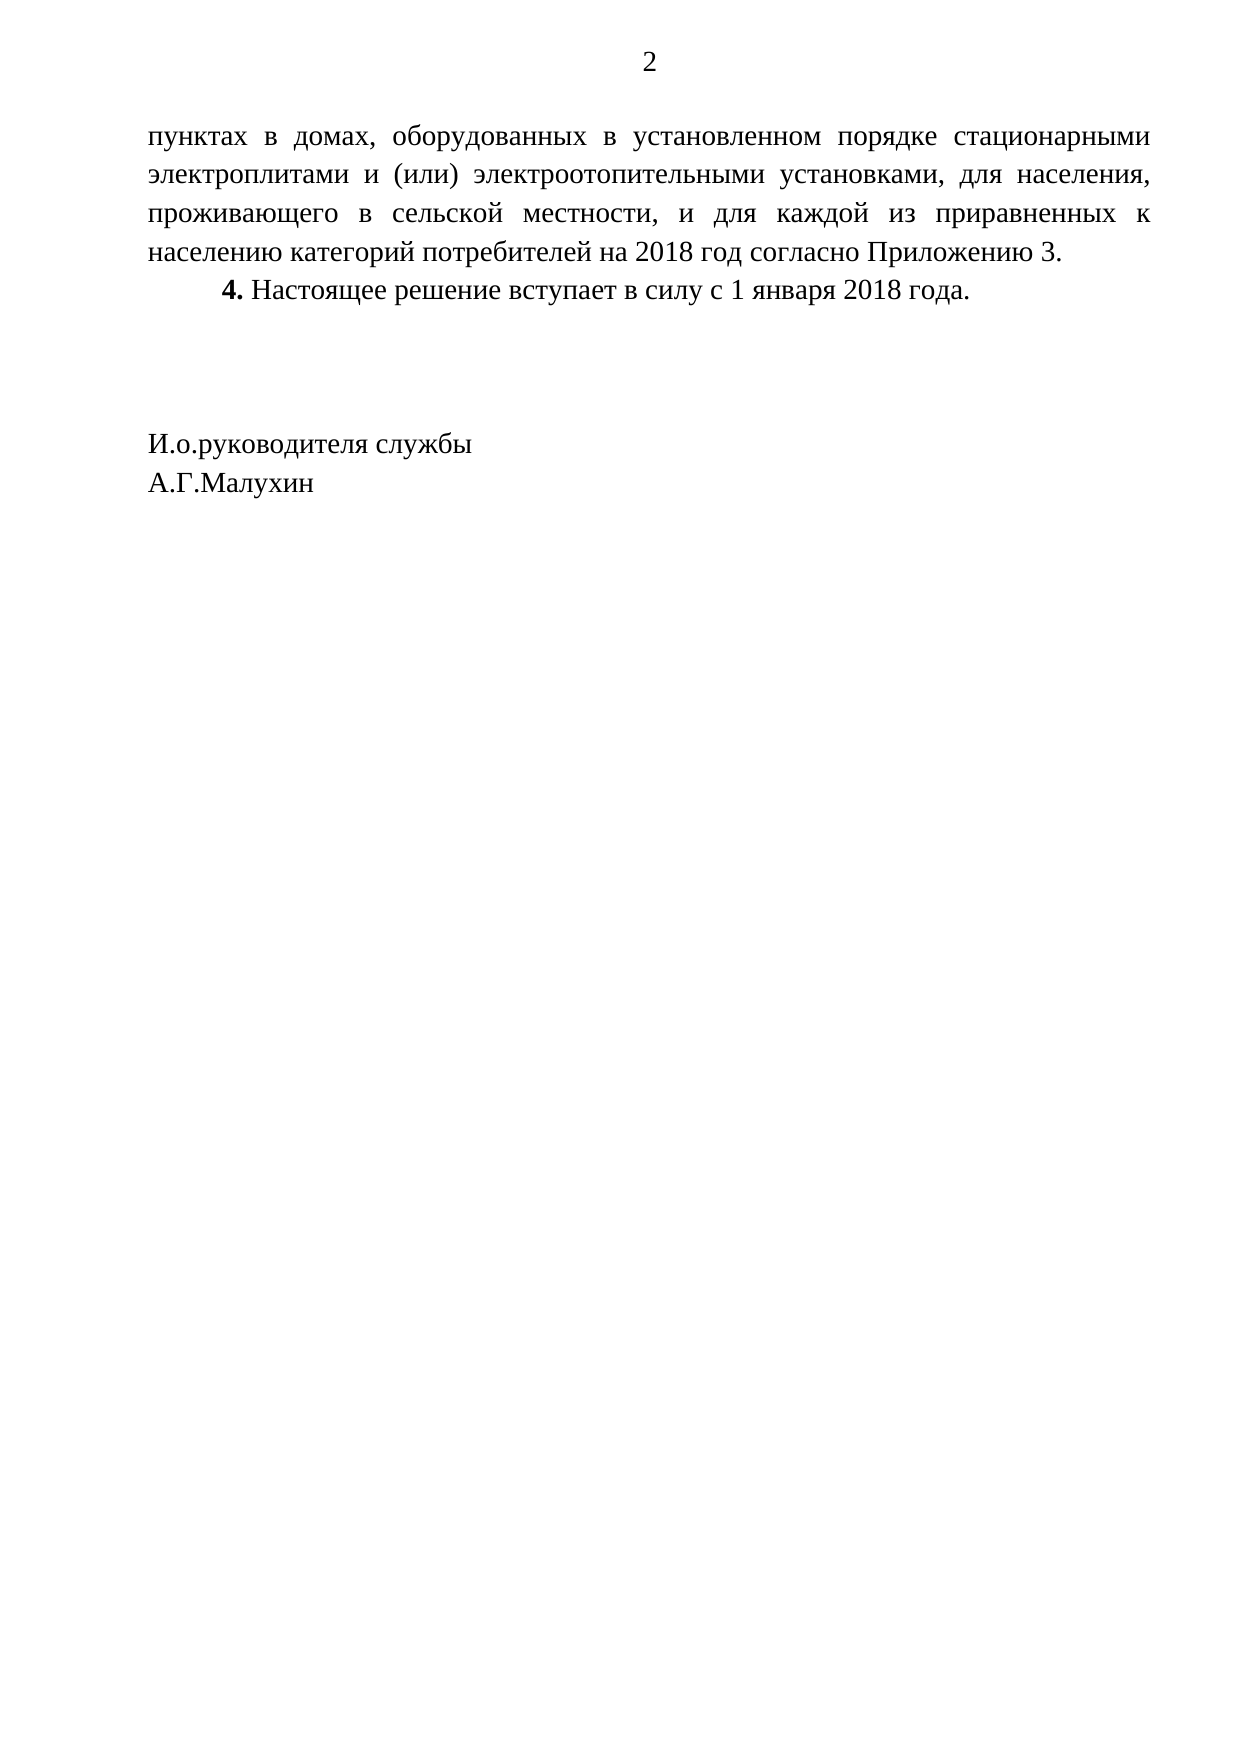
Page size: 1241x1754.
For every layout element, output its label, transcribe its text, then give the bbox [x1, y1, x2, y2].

text 4. Настоящее решение вступает в силу с 1 января 2018 года. [148, 272, 1152, 306]
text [148, 118, 1152, 267]
text И.о.руководителя службы А.Г.Малухин [148, 426, 1152, 498]
